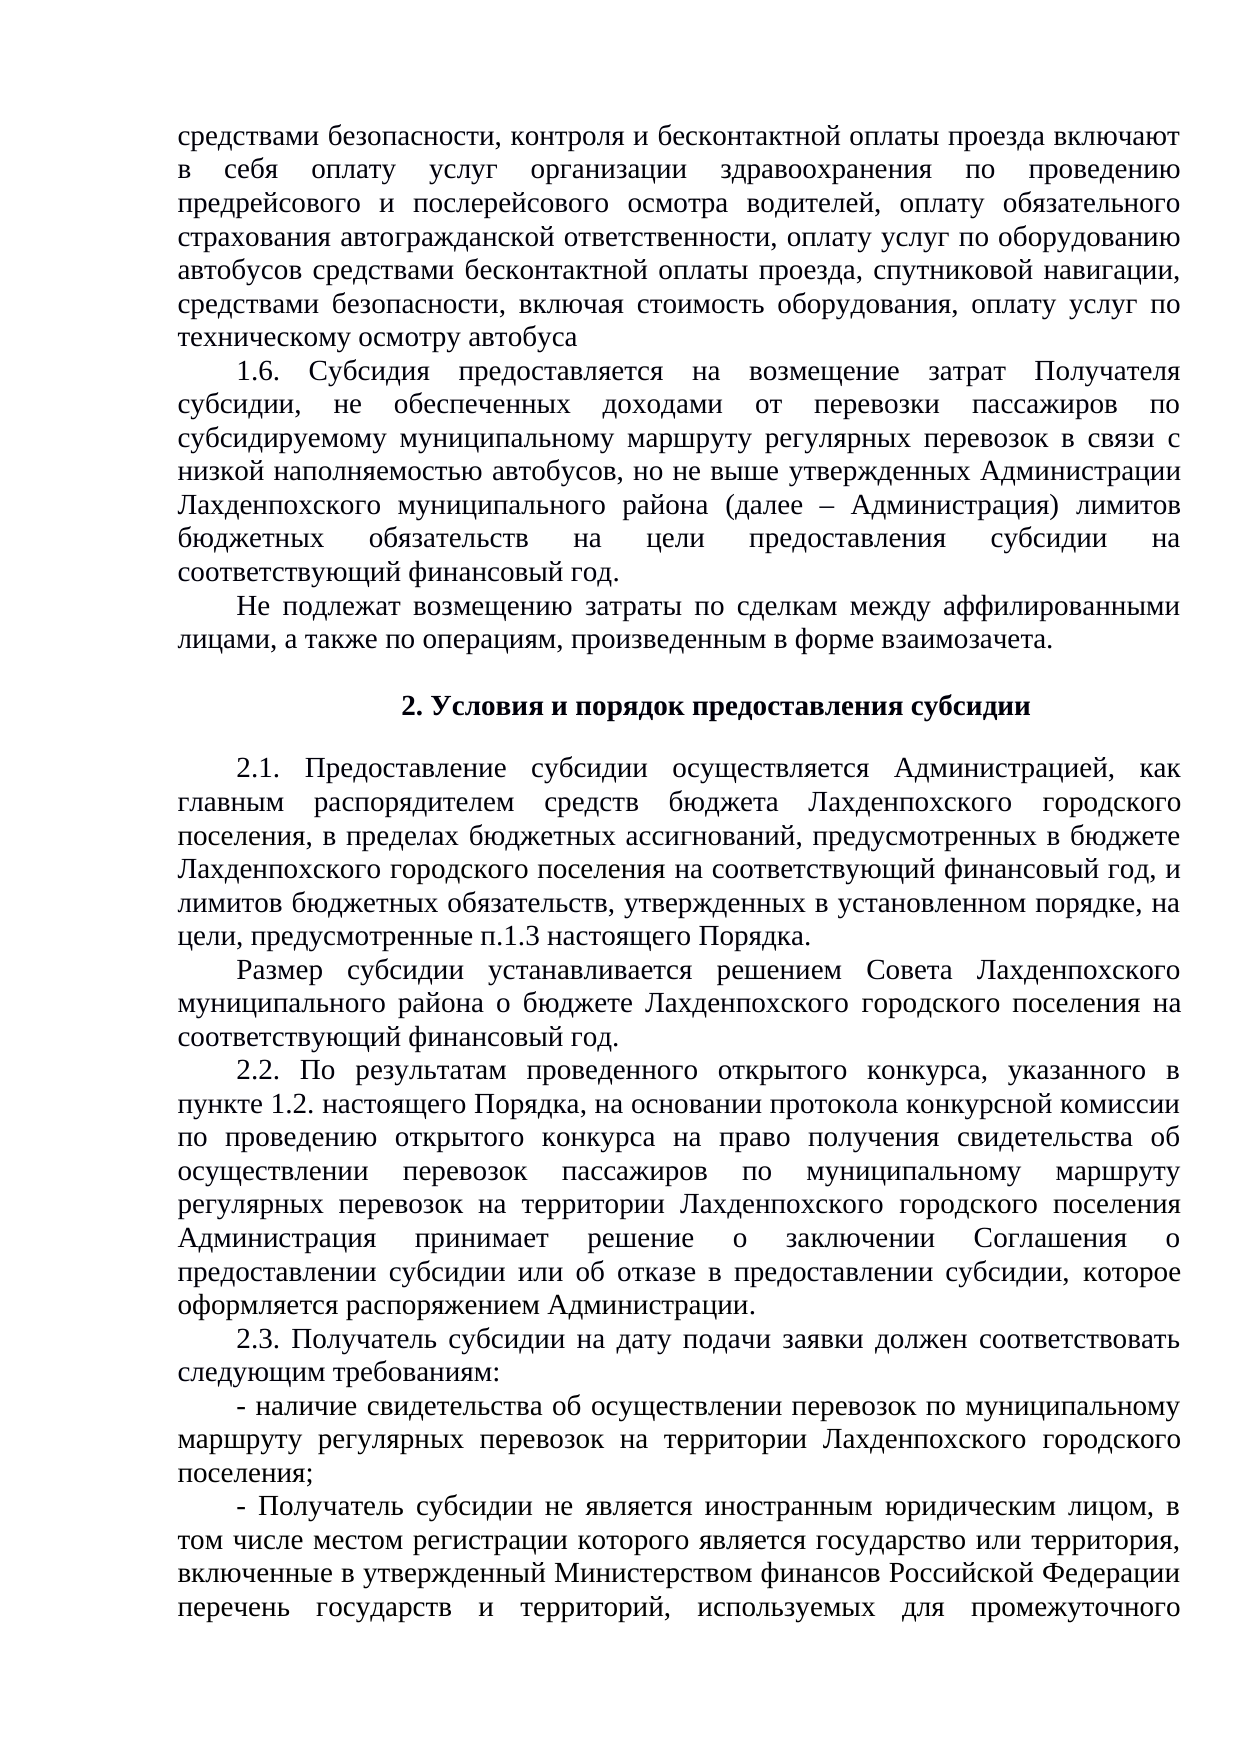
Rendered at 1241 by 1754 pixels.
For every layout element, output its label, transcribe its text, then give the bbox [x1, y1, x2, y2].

text Не подлежат возмещению затраты по сделкам между аффилированными лицами, а также по операциям, произведенным в форме взаимозачета. [177, 588, 1181, 655]
text Размер субсидии устанавливается решением Совета Лахденпохского муниципального района о бюджете Лахденпохского городского поселения на соответствующий финансовый год. [177, 952, 1181, 1052]
text - наличие свидетельства об осуществлении перевозок по муниципальному маршруту регулярных перевозок на территории Лахденпохского городского поселения; [177, 1388, 1181, 1488]
text 2.1. Предоставление субсидии осуществляется Администрацией, как главным распорядителем средств бюджета Лахденпохского городского поселения, в пределах бюджетных ассигнований, предусмотренных в бюджете Лахденпохского городского поселения на соответствующий финансовый год, и лимитов бюджетных обязательств, утвержденных в установленном порядке, на цели, предусмотренные п.1.3 настоящего Порядка. [177, 751, 1181, 952]
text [177, 118, 1181, 353]
text 1.6. Субсидия предоставляется на возмещение затрат Получателя субсидии, не обеспеченных доходами от перевозки пассажиров по субсидируемому муниципальному маршруту регулярных перевозок в связи с низкой наполняемостью автобусов, но не выше утвержденных Администрации Лахденпохского муниципального района (далее – Администрация) лимитов бюджетных обязательств на цели предоставления субсидии на соответствующий финансовый год. [177, 353, 1181, 588]
text 2. Условия и порядок предоставления субсидии [177, 688, 1181, 722]
list 2.2. По результатам проведенного открытого конкурса, указанного в пункте 1.2. настоящего Порядка, на основании протокола конкурсной комиссии по проведению открытого конкурса на право получения свидетельства об осуществлении перевозок пассажиров по муниципальному маршруту регулярных перевозок на территории Лахденпохского городского поселения Администрация принимает решение о заключении Соглашения о предоставлении субсидии или об отказе в предоставлении субсидии, которое оформляется распоряжением Администрации. [177, 1052, 1181, 1321]
text 2.3. Получатель субсидии на дату подачи заявки должен соответствовать следующим требованиям: [177, 1321, 1181, 1388]
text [177, 1488, 1181, 1623]
